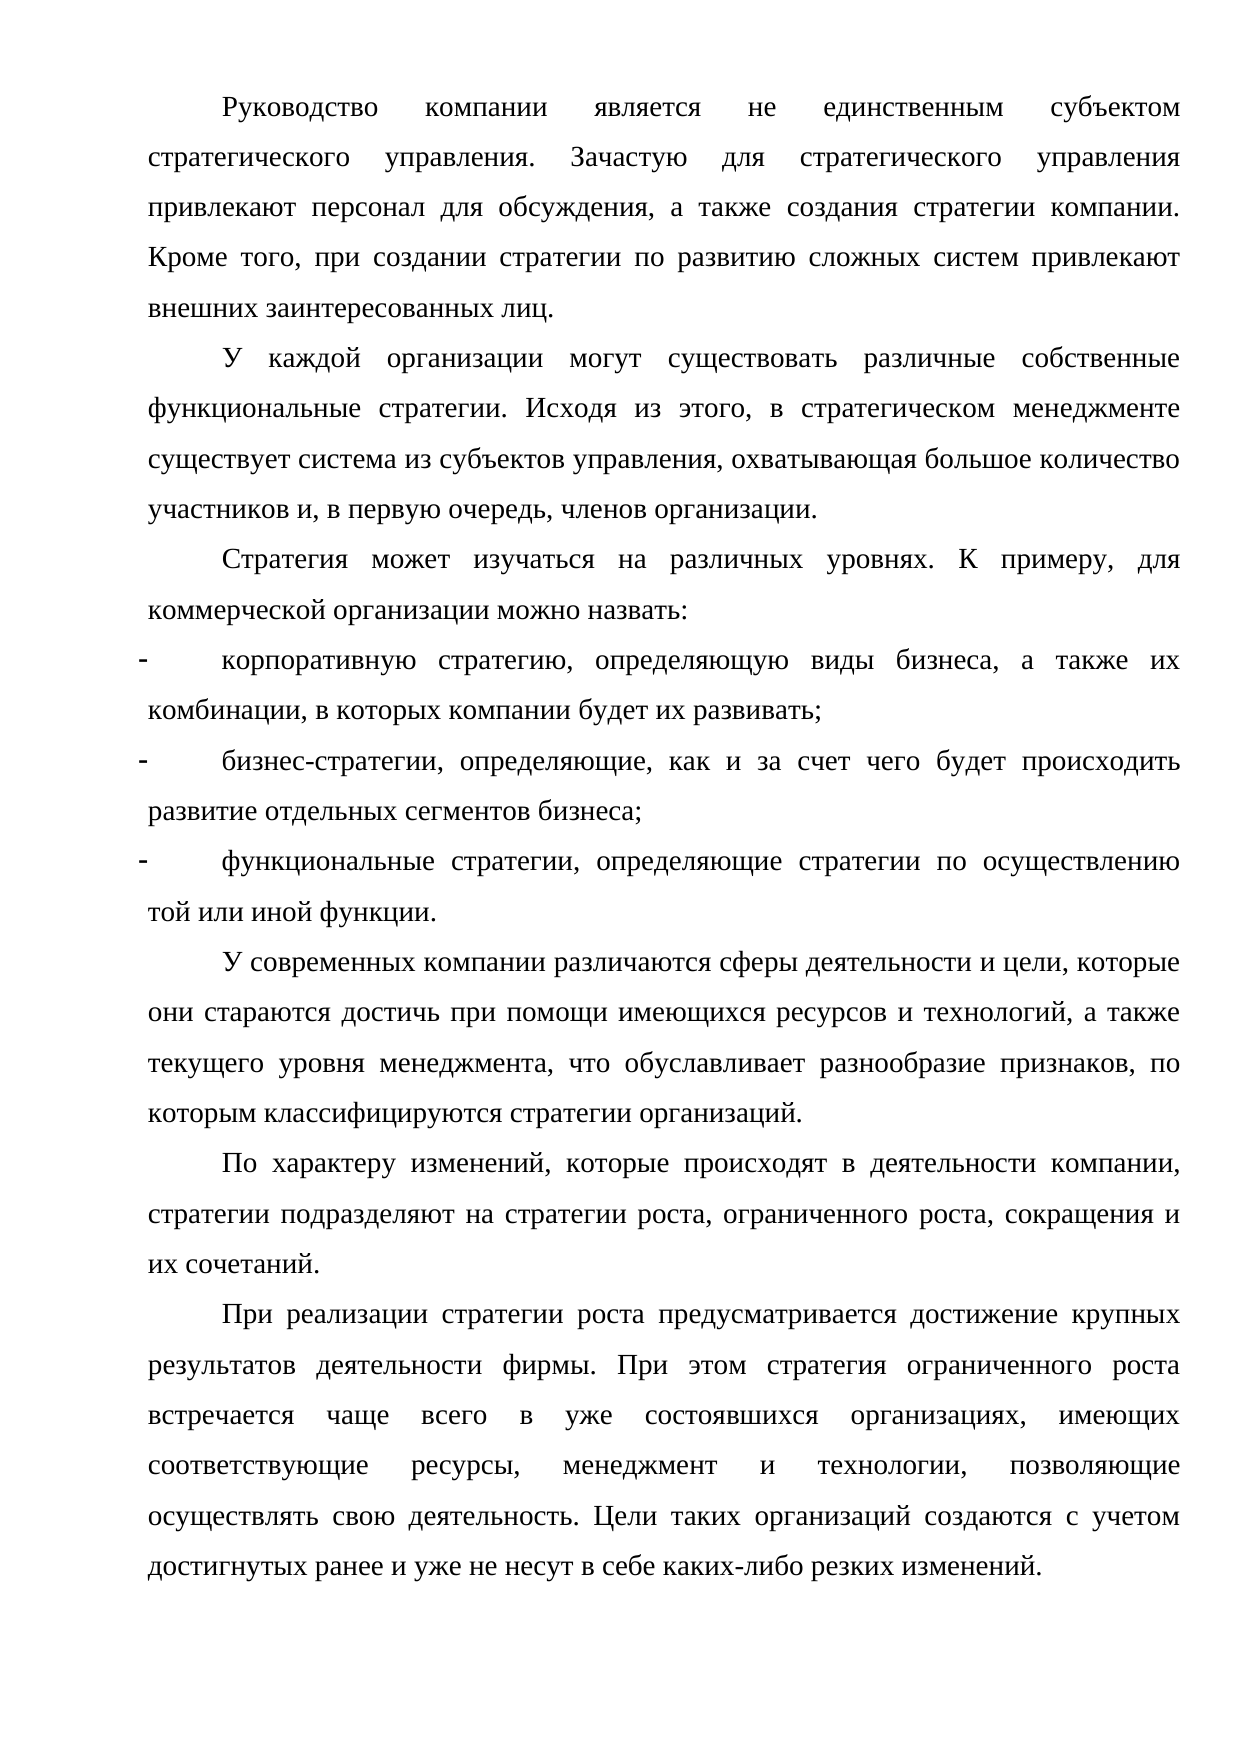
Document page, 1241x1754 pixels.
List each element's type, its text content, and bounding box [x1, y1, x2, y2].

text Стратегия может изучаться на различных уровнях. К примеру, для коммерческой организации можно назвать: [148, 541, 1181, 625]
list корпоративную стратегию, определяющую виды бизнеса, а также их комбинации, в которых компании будет их развивать; [148, 642, 1181, 726]
text При реализации стратегии роста предусматривается достижение крупных результатов деятельности фирмы. При этом стратегия ограниченного роста встречается чаще всего в уже состоявшихся организациях, имеющих соответствующие ресурсы, менеджмент и технологии, позволяющие осуществлять свою деятельность. Цели таких организаций создаются с учетом достигнутых ранее и уже не несут в себе каких-либо резких изменений. [148, 1296, 1181, 1582]
list бизнес-стратегии, определяющие, как и за счет чего будет происходить развитие отдельных сегментов бизнеса; [148, 743, 1181, 827]
text По характеру изменений, которые происходят в деятельности компании, стратегии подразделяют на стратегии роста, ограниченного роста, сокращения и их сочетаний. [148, 1146, 1181, 1280]
list функциональные стратегии, определяющие стратегии по осуществлению той или иной функции. [148, 843, 1181, 927]
text У каждой организации могут существовать различные собственные функциональные стратегии. Исходя из этого, в стратегическом менеджменте существует система из субъектов управления, охватывающая большое количество участников и, в первую очередь, членов организации. [148, 340, 1181, 525]
text Руководство компании является не единственным субъектом стратегического управления. Зачастую для стратегического управления привлекают персонал для обсуждения, а также создания стратегии компании. Кроме того, при создании стратегии по развитию сложных систем привлекают внешних заинтересованных лиц. [148, 89, 1181, 323]
text У современных компании различаются сферы деятельности и цели, которые они стараются достичь при помощи имеющихся ресурсов и технологий, а также текущего уровня менеджмента, что обуславливает разнообразие признаков, по которым классифицируются стратегии организаций. [148, 944, 1181, 1129]
